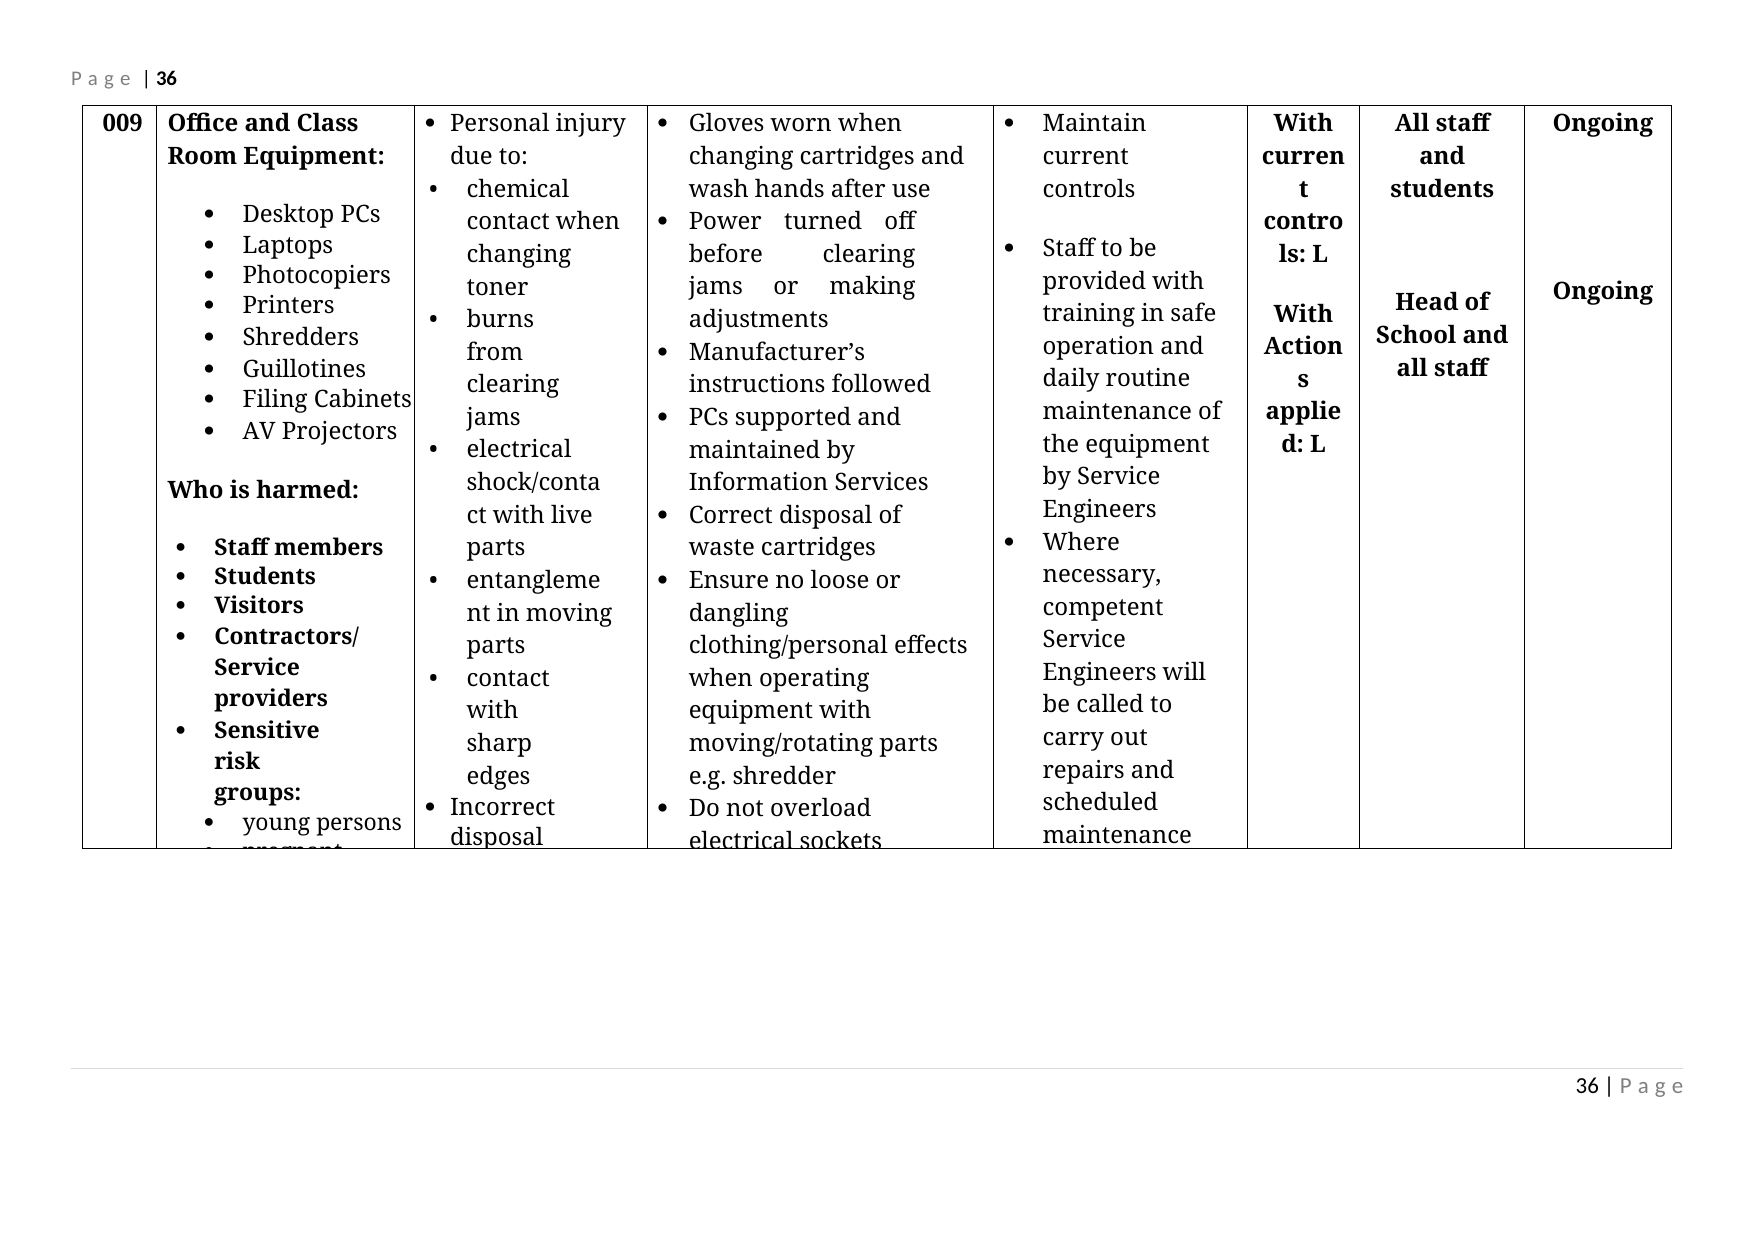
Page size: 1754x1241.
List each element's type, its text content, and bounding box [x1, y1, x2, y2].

table_cell Ongoing Ongoing [1525, 106, 1671, 848]
table_cell 009 [83, 106, 156, 848]
table_cell All staff and students Head of School and all staff [1360, 106, 1524, 848]
table_cell Personal injury due to: chemical contact when changing toner burns from clearing jams electrical shock/contact with live parts entanglement in moving parts contact with sharp edges Incorrect disposal Lack of information / training [415, 106, 647, 848]
table_cell Office and Class Room Equipment: Desktop PCs Laptops Photocopiers Printers Shredders Guillotines Filing Cabinets AV Projectors Who is harmed: Staff members Students Visitors Contractors/ Service providers Sensitive risk groups: young persons pregnant women people with disabilities [157, 106, 414, 848]
table_cell With current controls: L With Actions applied: L [1248, 106, 1359, 848]
table_cell Gloves worn when changing cartridges and wash hands after use Power turned off before clearing jams or making adjustments Manufacturer’s instructions followed PCs supported and maintained by Information Services Correct disposal of waste cartridges Ensure no loose or dangling clothing/personal effects when operating equipment with moving/rotating parts e.g. shredder Do not overload electrical sockets Ensure guard in place on guillotine Filing cabinets fitted with ant- tilt mechanism Label defective equipment and report to line manager [648, 106, 993, 848]
table_cell Maintain current controls Staff to be provided with training in safe operation and daily routine maintenance of the equipment by Service Engineers Where necessary, competent Service Engineers will be called to carry out repairs and scheduled maintenance Equipment should be located in areas only where there is suitable ventilation to remove the dust and heat generated by the equipment [994, 106, 1247, 848]
